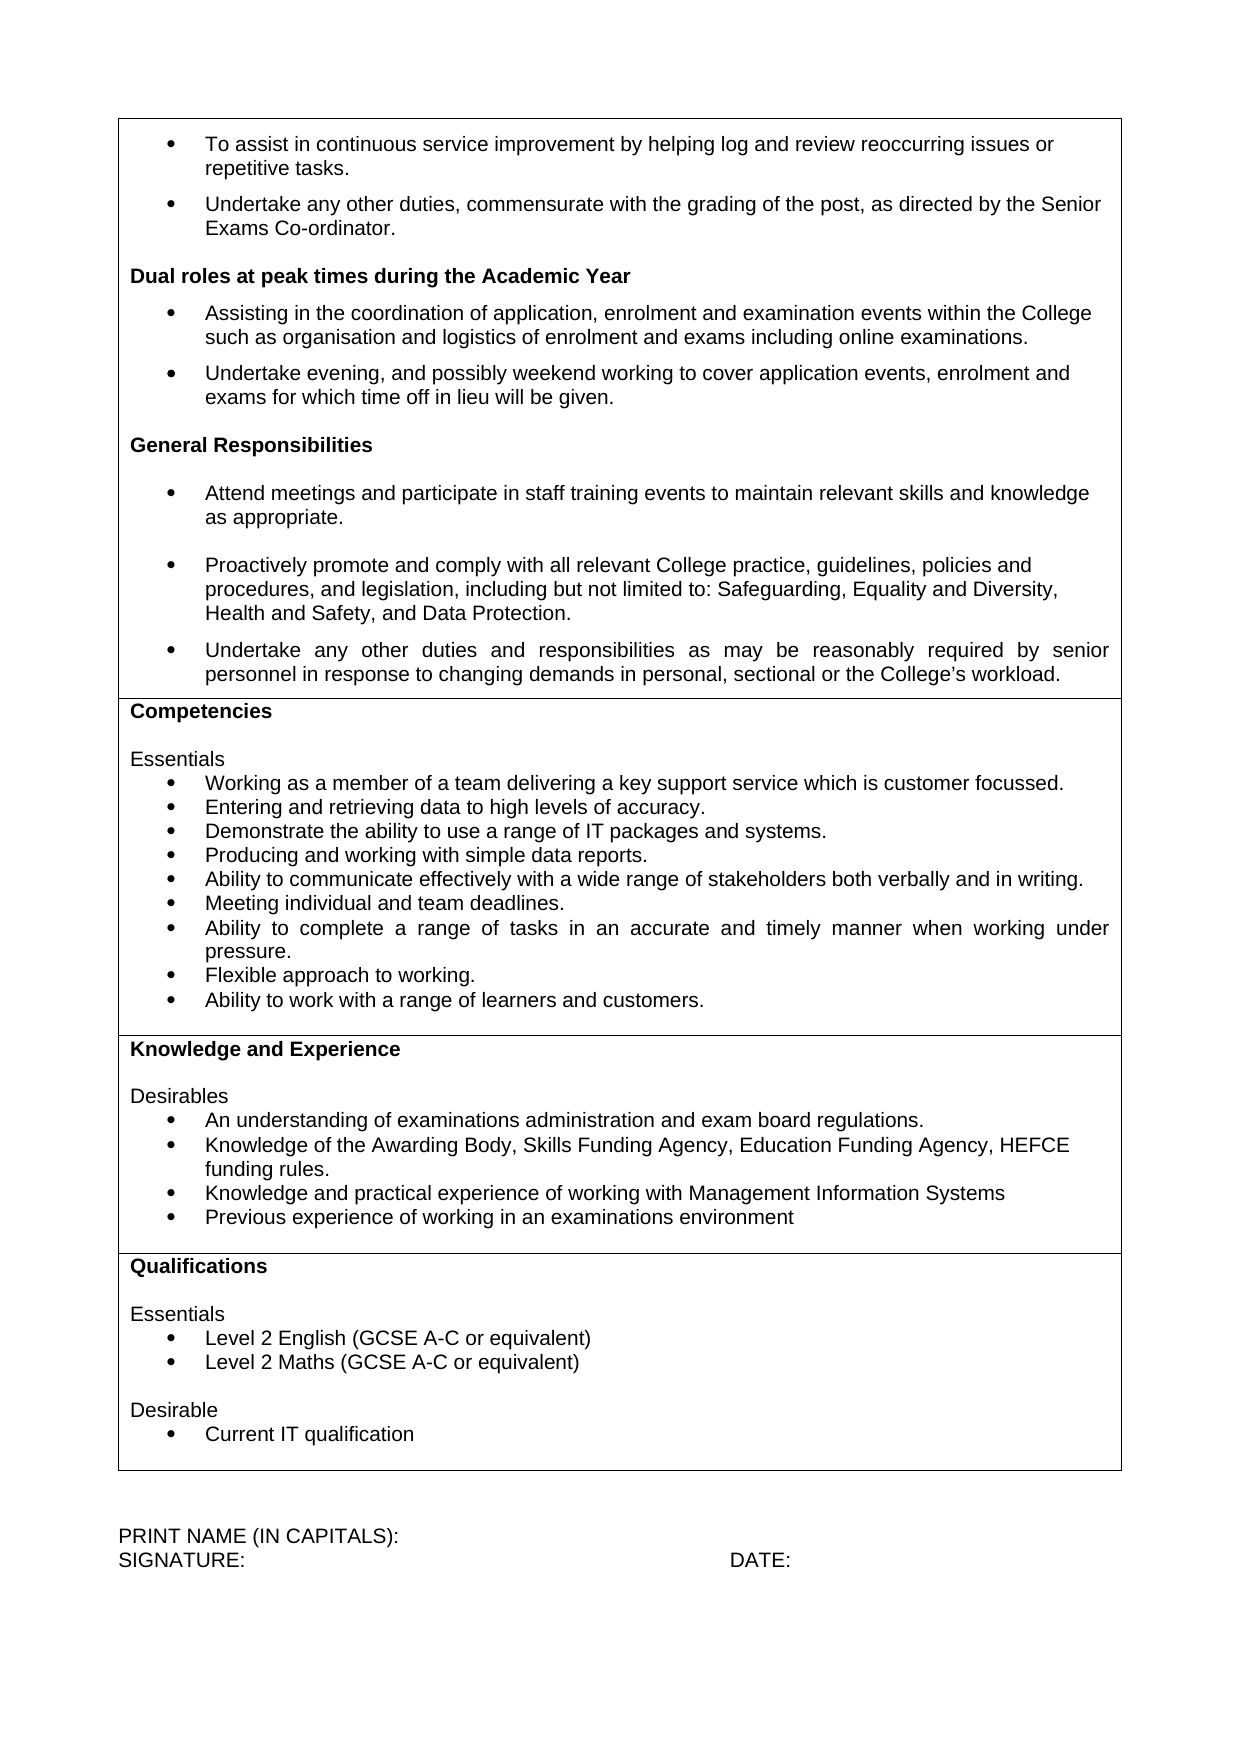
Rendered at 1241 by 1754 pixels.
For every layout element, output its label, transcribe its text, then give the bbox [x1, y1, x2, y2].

table_cell Competencies Essentials Working as a member of a team delivering a key support service which is customer focussed. Entering and retrieving data to high levels of accuracy. Demonstrate the ability to use a range of IT packages and systems. Producing and working with simple data reports. Ability to communicate effectively with a wide range of stakeholders both verbally and in writing. Meeting individual and team deadlines. Ability to complete a range of tasks in an accurate and timely manner when working under pressure. Flexible approach to working. Ability to work with a range of learners and customers. [119, 699, 1121, 1035]
text SIGNATURE: SC Signature 3 DATE: ate 3 [118, 1547, 1122, 1571]
table_cell Knowledge and Experience Desirables An understanding of examinations administration and exam board regulations. Knowledge of the Awarding Body, Skills Funding Agency, Education Funding Agency, HEFCE funding rules. Knowledge and practical experience of working with Management Information Systems Previous experience of working in an examinations environment [119, 1036, 1121, 1252]
table_cell Qualifications Essentials Level 2 English (GCSE A-C or equivalent) Level 2 Maths (GCSE A-C or equivalent) Desirable Current IT qualification [119, 1254, 1121, 1469]
text PRINT NAME (IN CAPITALS): SC Name 1 [118, 1523, 1122, 1547]
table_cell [119, 119, 1121, 698]
